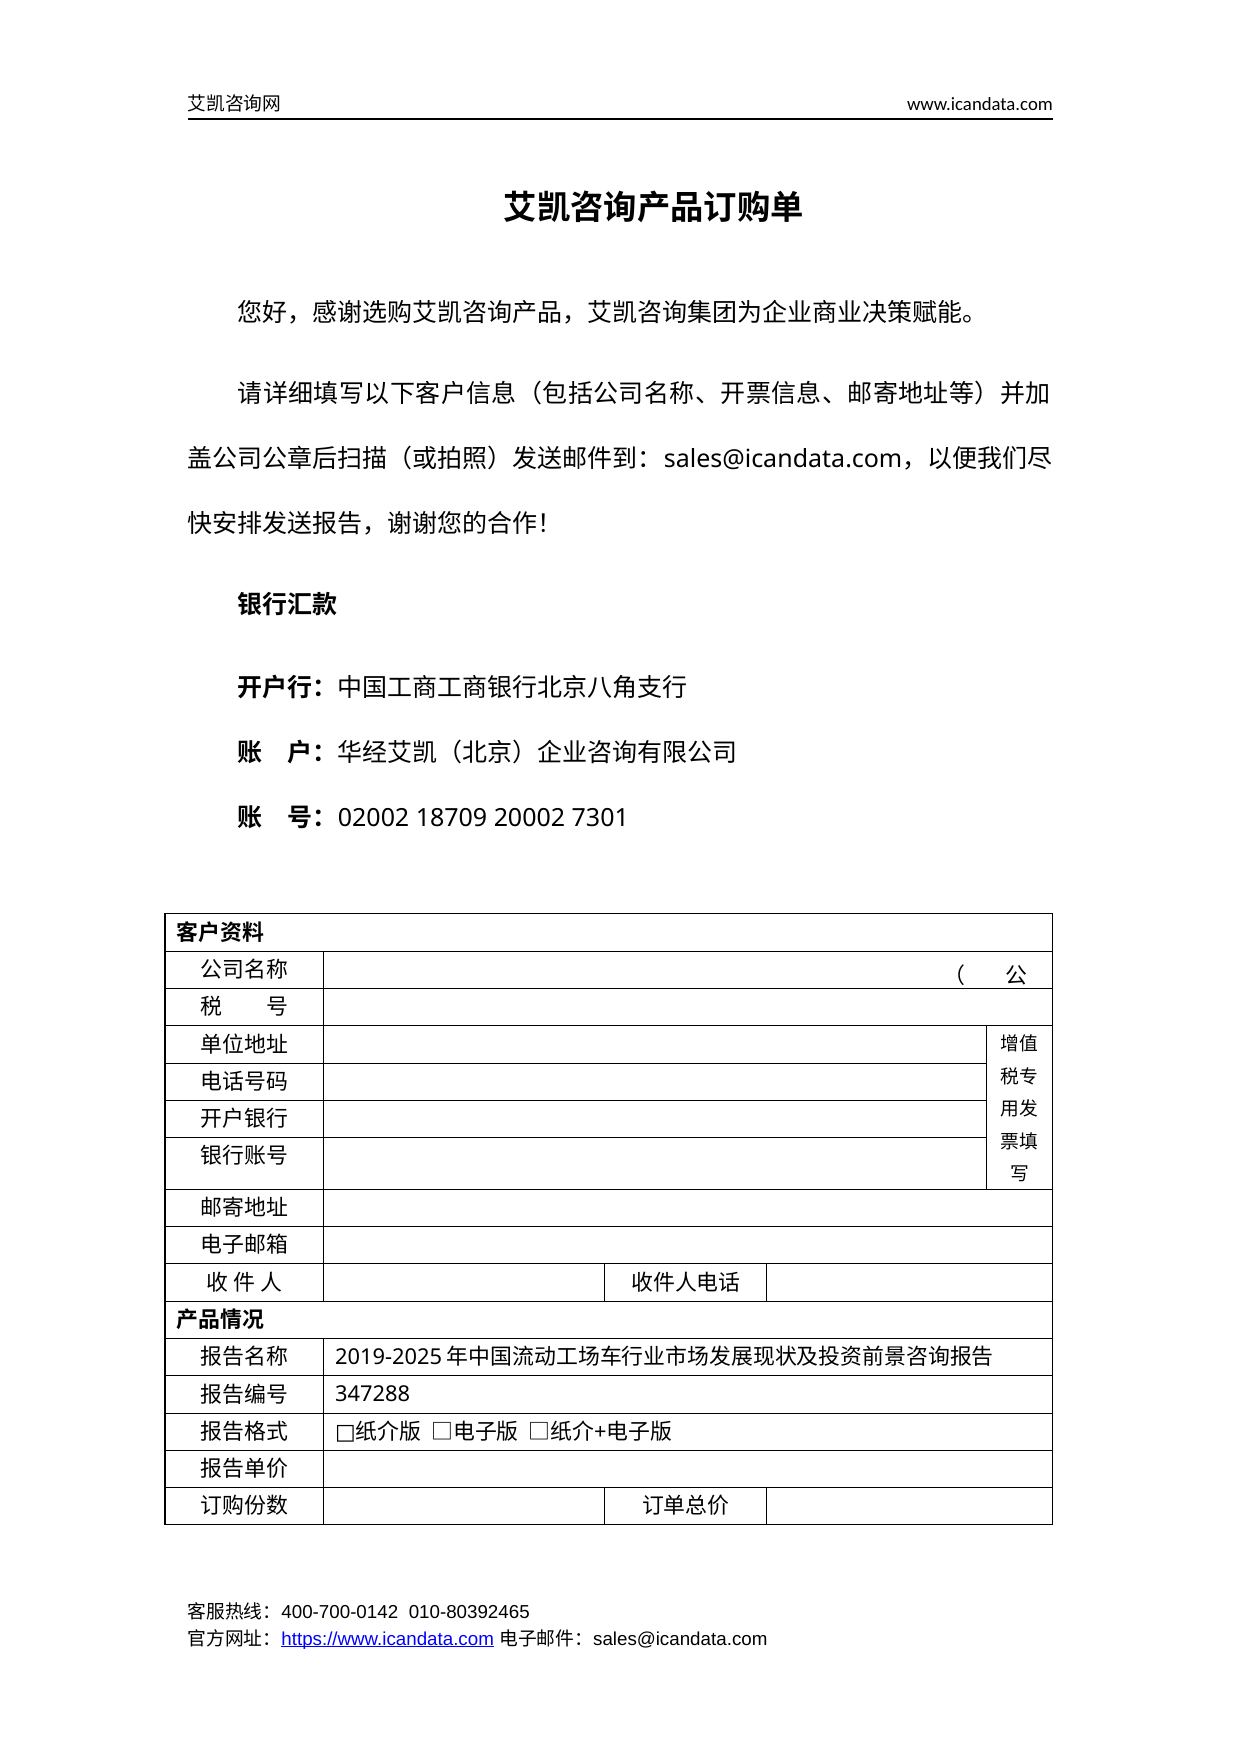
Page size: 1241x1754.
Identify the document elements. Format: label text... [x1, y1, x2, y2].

text 账 号：02002 18709 20002 7301 [187, 783, 1053, 848]
table_cell 开户银行 [166, 1101, 323, 1137]
table_cell 产品情况 [166, 1302, 1052, 1338]
text 开户行：中国工商工商银行北京八角支行 [187, 653, 1053, 718]
table_cell [324, 1264, 604, 1301]
table_cell [324, 989, 1052, 1025]
table_cell 报告编号 [166, 1376, 323, 1412]
table_cell [767, 1488, 1052, 1524]
text 账 户：华经艾凯（北京）企业咨询有限公司 [187, 718, 1053, 783]
table_cell 银行账号 [166, 1138, 323, 1189]
table_cell 报告名称 [166, 1339, 323, 1375]
table_cell [324, 1488, 604, 1524]
table_cell [324, 1064, 986, 1100]
table_cell 增值税专用发票填写 [987, 1026, 1052, 1189]
table_cell [324, 1026, 986, 1062]
table_cell [324, 1451, 1052, 1487]
table_cell 公司名称 [166, 952, 323, 988]
table_cell [324, 1101, 986, 1137]
table_cell 收件人电话 [605, 1264, 766, 1301]
table_cell [767, 1264, 1052, 1301]
table_cell [324, 1227, 1052, 1263]
table_cell □纸介版 □电子版 □纸介+电子版 [324, 1414, 1052, 1450]
table_cell 单位地址 [166, 1026, 323, 1062]
table_cell 收 件 人 [166, 1264, 323, 1301]
text 您好，感谢选购艾凯咨询产品，艾凯咨询集团为企业商业决策赋能。 [187, 278, 1053, 343]
table_cell 报告格式 [166, 1414, 323, 1450]
table_cell [324, 1190, 1052, 1226]
table_cell 347288 [324, 1376, 1052, 1412]
table_header 客户资料 [166, 914, 1052, 951]
table_cell 订单总价 [605, 1488, 766, 1524]
table_cell 电话号码 [166, 1064, 323, 1100]
table_cell [324, 1138, 986, 1189]
text 请详细填写以下客户信息（包括公司名称、开票信息、邮寄地址等）并加盖公司公章后扫描（或拍照）发送邮件到：sales@icandata.com，以便我们尽快安排发送报告，谢谢您的合作！ [187, 359, 1053, 554]
table_cell 报告单价 [166, 1451, 323, 1487]
table_cell [324, 952, 1052, 988]
table_cell 订购份数 [166, 1488, 323, 1524]
text 艾凯咨询产品订购单 [187, 172, 1053, 237]
table_cell 电子邮箱 [166, 1227, 323, 1263]
text 银行汇款 [187, 570, 1053, 635]
table_cell 邮寄地址 [166, 1190, 323, 1226]
table_cell 税 号 [166, 989, 323, 1025]
table_cell 2019-2025年中国流动工场车行业市场发展现状及投资前景咨询报告 [324, 1339, 1052, 1375]
